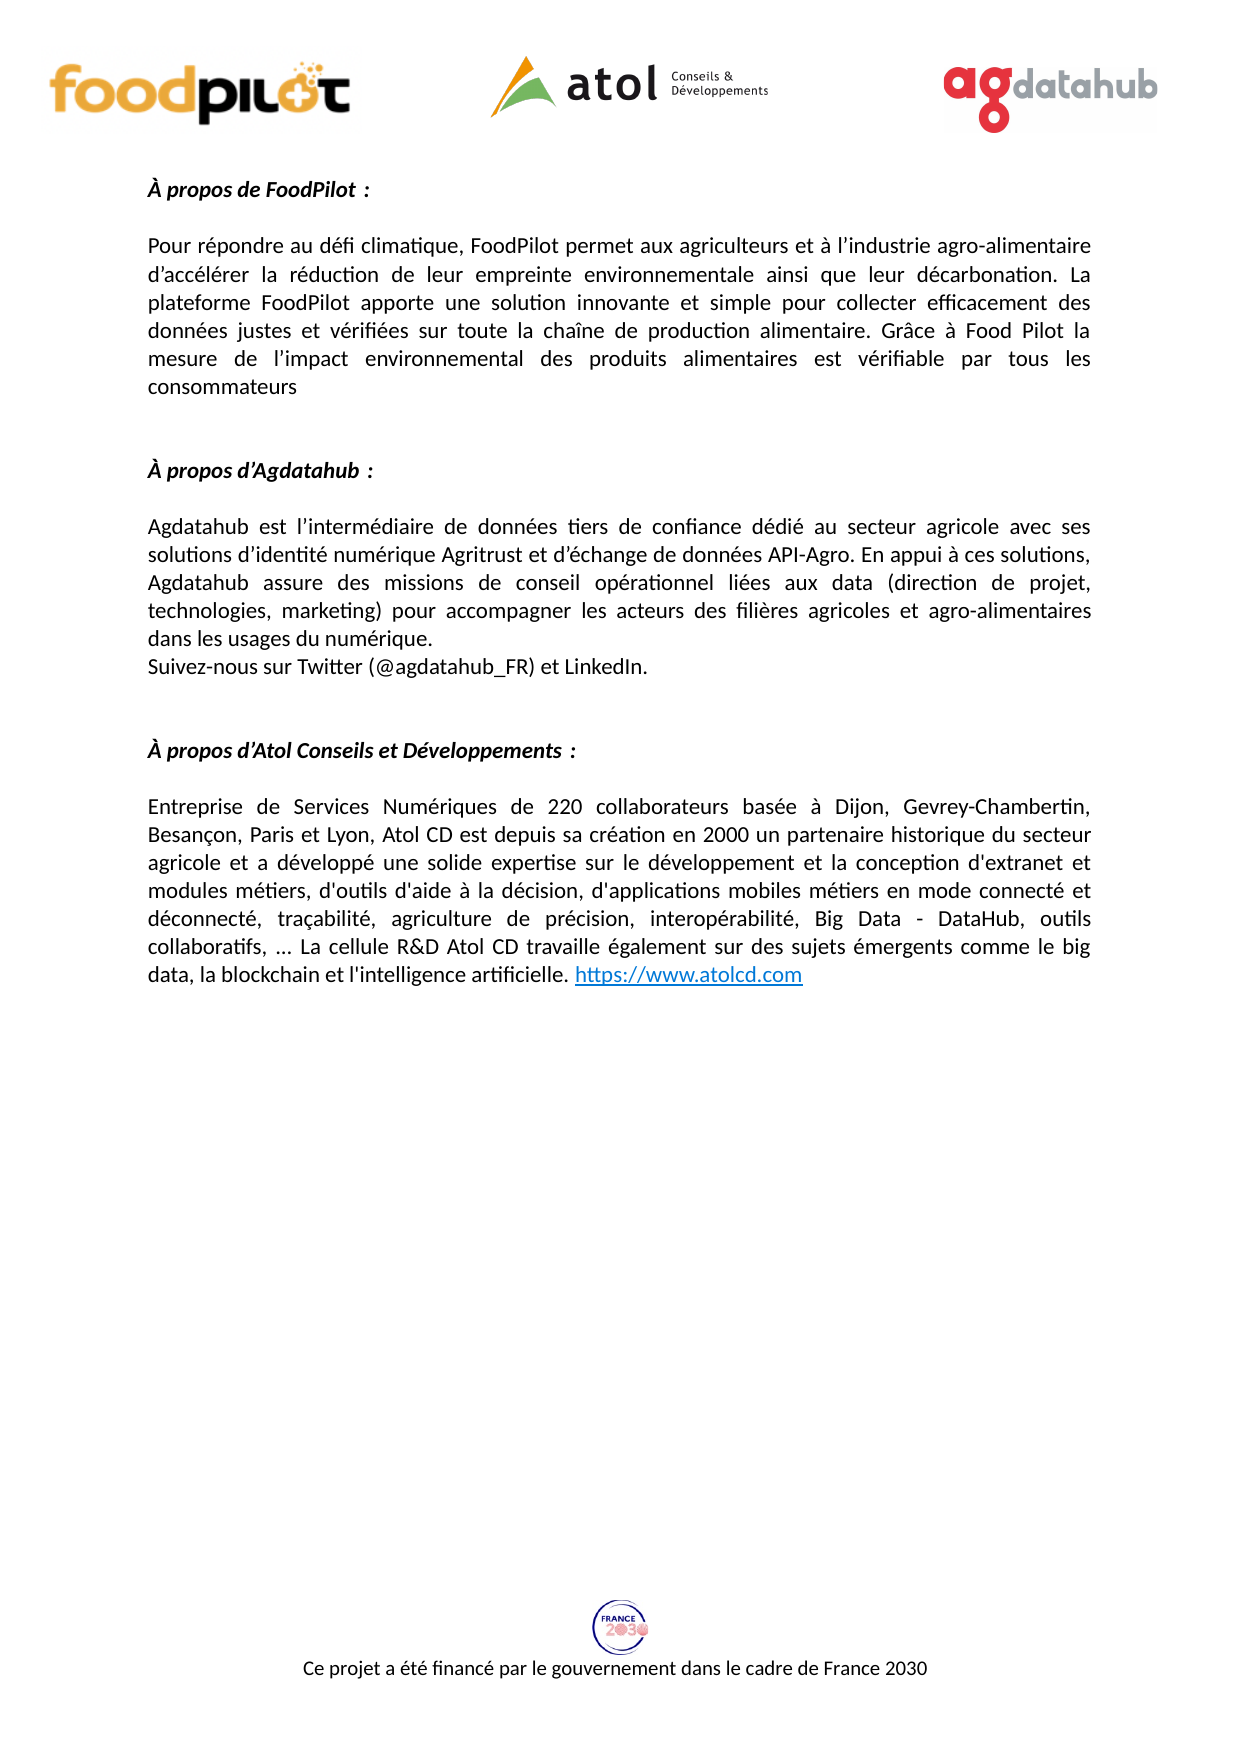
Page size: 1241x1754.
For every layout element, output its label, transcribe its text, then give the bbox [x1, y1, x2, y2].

picture [490, 56, 768, 118]
text Pour répondre au défi climatique, FoodPilot permet aux agriculteurs et à l’industrie agro-alimentaire d’accélérer la réduction de leur empreinte environnementale ainsi que leur décarbonation. La plateforme FoodPilot apporte une solution innovante et simple pour collecter efficacement des données justes et vérifiées sur toute la chaîne de production alimentaire. Grâce à Food Pilot la mesure de l’impact environnemental des produits alimentaires est vérifiable par tous les consommateurs [148, 232, 1093, 400]
text À propos de FoodPilot : [148, 176, 1093, 204]
text Suivez-nous sur Twitter (@agdatahub_FR) et LinkedIn. [148, 652, 1093, 680]
text Agdatahub est l’intermédiaire de données tiers de confiance dédié au secteur agricole avec ses solutions d’identité numérique Agritrust et d’échange de données API-Agro. En appui à ces solutions, Agdatahub assure des missions de conseil opérationnel liées aux data (direction de projet, technologies, marketing) pour accompagner les acteurs des filières agricoles et agro-alimentaires dans les usages du numérique. [148, 512, 1093, 652]
text À propos d’Agdatahub : [148, 456, 1093, 484]
picture [943, 67, 1158, 133]
text Entreprise de Services Numériques de 220 collaborateurs basée à Dijon, Gevrey-Chambertin, Besançon, Paris et Lyon, Atol CD est depuis sa création en 2000 un partenaire historique du secteur agricole et a développé une solide expertise sur le développement et la conception d'extranet et modules métiers, d'outils d'aide à la décision, d'applications mobiles métiers en mode connecté et déconnecté, traçabilité, agriculture de précision, interopérabilité, Big Data - DataHub, outils collaboratifs, ... La cellule R&D Atol CD travaille également sur des sujets émergents comme le big data, la blockchain et l'intelligence artificielle. https://www.atolcd.com [148, 792, 1093, 988]
picture [592, 1600, 649, 1655]
text À propos d’Atol Conseils et Développements : [148, 736, 1093, 764]
picture [40, 46, 363, 134]
